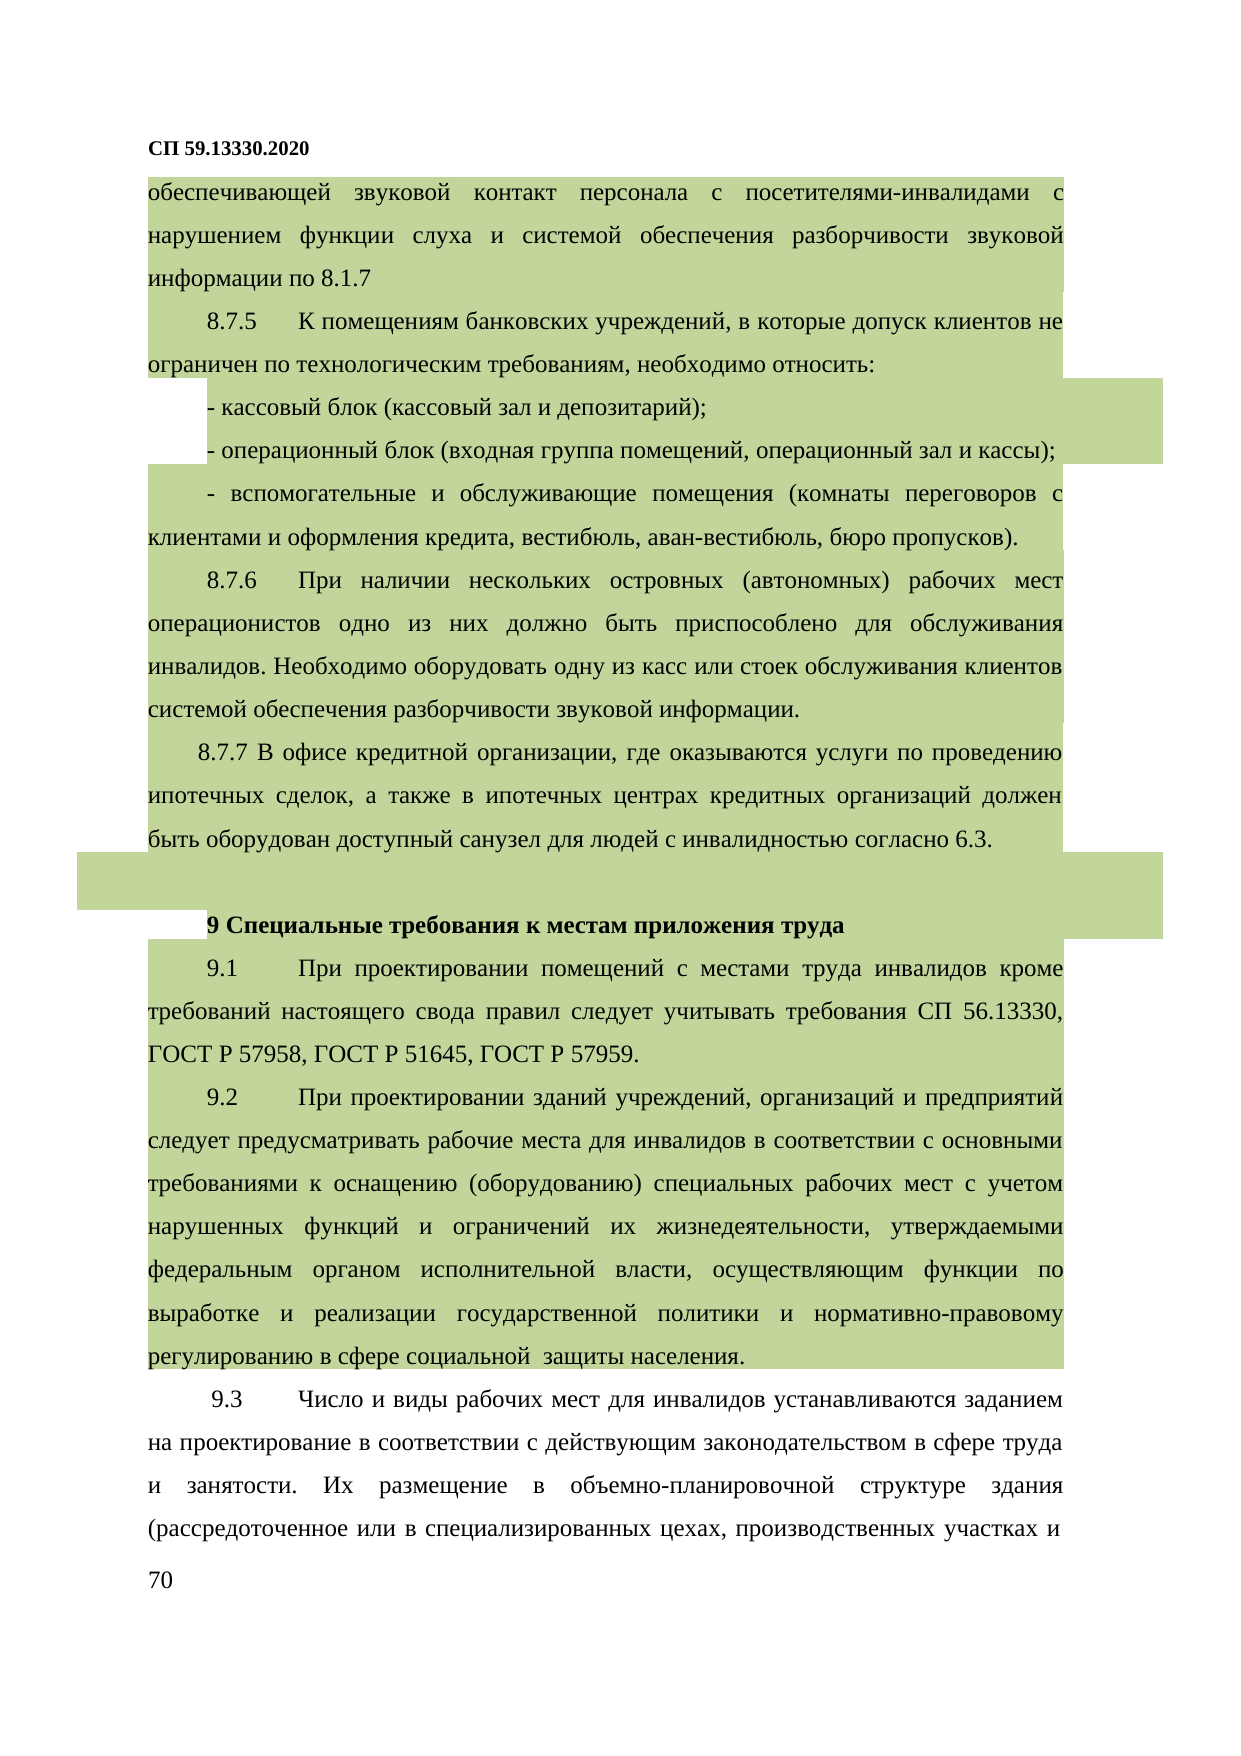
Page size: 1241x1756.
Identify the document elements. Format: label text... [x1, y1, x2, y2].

list При проектировании помещений с местами труда инвалидов кроме требований настоящего свода правил следует учитывать требования СП 56.13330, ГОСТ Р 57958, ГОСТ Р 51645, ГОСТ Р 57959. [148, 953, 1064, 1068]
list При проектировании зданий учреждений, организаций и предприятий следует предусматривать рабочие места для инвалидов в соответствии с основными требованиями к оснащению (оборудованию) специальных рабочих мест с учетом нарушенных функций и ограничений их жизнедеятельности, утверждаемыми федеральным органом исполнительной власти, осуществляющим функции по выработке и реализации государственной политики и нормативно-правовому регулированию в сфере социальной защиты населения. [148, 1082, 1064, 1369]
subtitle Специальные требования к местам приложения труда [207, 910, 1163, 939]
list К помещениям банковских учреждений, в которые допуск клиентов не ограничен по технологическим требованиям, необходимо относить: [148, 306, 1063, 378]
text обеспечивающей звуковой контакт персонала с посетителями-инвалидами с нарушением функции слуха и системой обеспечения разборчивости звуковой информации по 8.1.7 [148, 177, 1064, 292]
list При наличии нескольких островных (автономных) рабочих мест операционистов одно из них должно быть приспособлено для обслуживания инвалидов. Необходимо оборудовать одну из касс или стоек обслуживания клиентов системой обеспечения разборчивости звуковой информации. [148, 565, 1064, 723]
list вспомогательные и обслуживающие помещения (комнаты переговоров с клиентами и оформления кредита, вестибюль, аван-вестибюль, бюро пропусков). [148, 478, 1063, 550]
list Число и виды рабочих мест для инвалидов устанавливаются заданием на проектирование в соответствии с действующим законодательством в сфере труда и занятости. Их размещение в объемно-планировочной структуре здания (рассредоточенное или в специализированных цехах, производственных участках и [148, 1384, 1063, 1542]
list кассовый блок (кассовый зал и депозитарий); [207, 392, 1163, 421]
list операционный блок (входная группа помещений, операционный зал и кассы); [207, 435, 1163, 464]
list В офисе кредитной организации, где оказываются услуги по проведению ипотечных сделок, а также в ипотечных центрах кредитных организаций должен быть оборудован доступный санузел для людей с инвалидностью согласно 6.3. [148, 737, 1063, 852]
